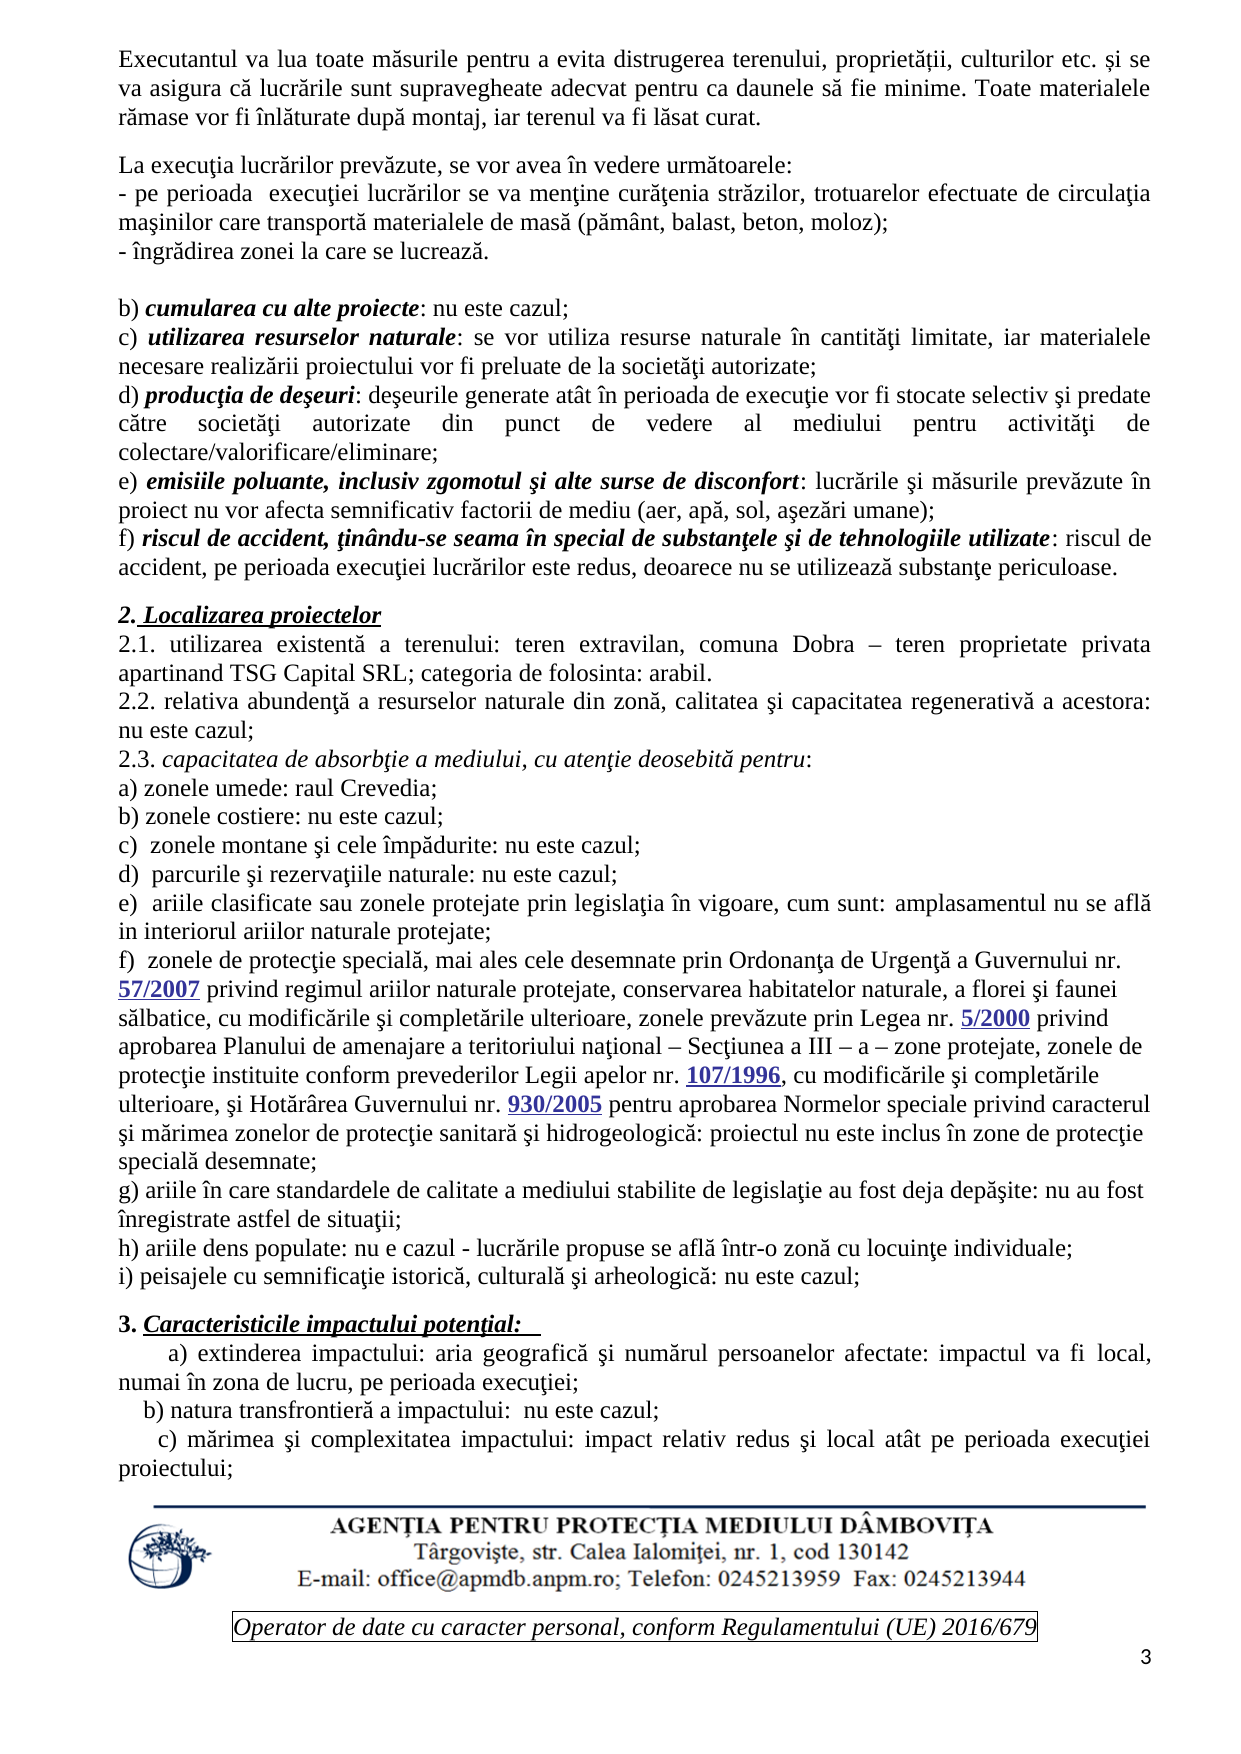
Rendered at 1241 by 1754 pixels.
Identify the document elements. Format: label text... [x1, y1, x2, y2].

text i) peisajele cu semnificaţie istorică, culturală şi arheologică: nu este cazul; [118, 1261, 1152, 1290]
text d) producţia de deşeuri: deşeurile generate atât în perioada de execuţie vor fi stocate selectiv şi predate către societăţi autorizate din punct de vedere al mediului pentru activităţi de colectare/valorificare/eliminare; [118, 380, 1152, 466]
text Executantul va lua toate măsurile pentru a evita distrugerea terenului, proprietății, culturilor etc. și se va asigura că lucrările sunt supravegheate adecvat pentru ca daunele să fie minime. Toate materialele rămase vor fi înlăturate după montaj, iar terenul va fi lăsat curat. [118, 44, 1152, 131]
text c) zonele montane şi cele împădurite: nu este cazul; [118, 830, 1152, 859]
text f) riscul de accident, ţinându-se seama în special de substanţele şi de tehnologiile utilizate: riscul de accident, pe perioada execuţiei lucrărilor este redus, deoarece nu se utilizează substanţe periculoase. [118, 523, 1152, 581]
text 3. Caracteristicile impactului potenţial: [118, 1309, 1152, 1338]
text g) ariile în care standardele de calitate a mediului stabilite de legislaţie au fost deja depăşite: nu au fost înregistrate astfel de situaţii; [118, 1175, 1152, 1233]
text 2. Localizarea proiectelor [118, 600, 1152, 629]
text a) extinderea impactului: aria geografică şi numărul persoanelor afectate: impactul va fi local, numai în zona de lucru, pe perioada execuţiei; [118, 1338, 1152, 1396]
text e) emisiile poluante, inclusiv zgomotul şi alte surse de disconfort: lucrările şi măsurile prevăzute în proiect nu vor afecta semnificativ factorii de mediu (aer, apă, sol, aşezări umane); [118, 466, 1152, 523]
text d) parcurile şi rezervaţiile naturale: nu este cazul; [118, 859, 1152, 888]
text b) natura transfrontieră a impactului: nu este cazul; [118, 1396, 1152, 1424]
text - pe perioada execuţiei lucrărilor se va menţine curăţenia străzilor, trotuarelor efectuate de circulaţia maşinilor care transportă materialele de masă (pământ, balast, beton, moloz); [118, 178, 1152, 236]
text f) zonele de protecţie specială, mai ales cele desemnate prin Ordonanţa de Urgenţă a Guvernului nr. 57/2007 privind regimul ariilor naturale protejate, conservarea habitatelor naturale, a florei şi faunei sălbatice, cu modificările şi completările ulterioare, zonele prevăzute prin Legea nr. 5/2000 privind aprobarea Planului de amenajare a teritoriului naţional – Secţiunea a III – a – zone protejate, zonele de protecţie instituite conform prevederilor Legii apelor nr. 107/1996, cu modificările şi completările ulterioare, şi Hotărârea Guvernului nr. 930/2005 pentru aprobarea Normelor speciale privind caracterul şi mărimea zonelor de protecţie sanitară şi hidrogeologică: proiectul nu este inclus în zone de protecţie specială desemnate; [118, 945, 1152, 1175]
text La execuţia lucrărilor prevăzute, se vor avea în vedere următoarele: [118, 150, 1152, 178]
picture [123, 1498, 1147, 1612]
text e) ariile clasificate sau zonele protejate prin legislaţia în vigoare, cum sunt: amplasamentul nu se află in interiorul ariilor naturale protejate; [118, 888, 1152, 945]
text c) mărimea şi complexitatea impactului: impact relativ redus şi local atât pe perioada execuţiei proiectului; [118, 1424, 1152, 1482]
text a) zonele umede: raul Crevedia; [118, 773, 1152, 801]
text h) ariile dens populate: nu e cazul - lucrările propuse se află într-o zonă cu locuinţe individuale; [118, 1233, 1152, 1261]
text 2.2. relativa abundenţă a resurselor naturale din zonă, calitatea şi capacitatea regenerativă a acestora: nu este cazul; [118, 686, 1152, 744]
text b) cumularea cu alte proiecte: nu este cazul; [118, 293, 1152, 322]
text 2.1. utilizarea existentă a terenului: teren extravilan, comuna Dobra – teren proprietate privata apartinand TSG Capital SRL; categoria de folosinta: arabil. [118, 629, 1152, 686]
text c) utilizarea resurselor naturale: se vor utiliza resurse naturale în cantităţi limitate, iar materialele necesare realizării proiectului vor fi preluate de la societăţi autorizate; [118, 322, 1152, 380]
text 2.3. capacitatea de absorbţie a mediului, cu atenţie deosebită pentru: [118, 744, 1152, 773]
text b) zonele costiere: nu este cazul; [118, 801, 1152, 830]
text - îngrădirea zonei la care se lucrează. [118, 236, 1152, 265]
